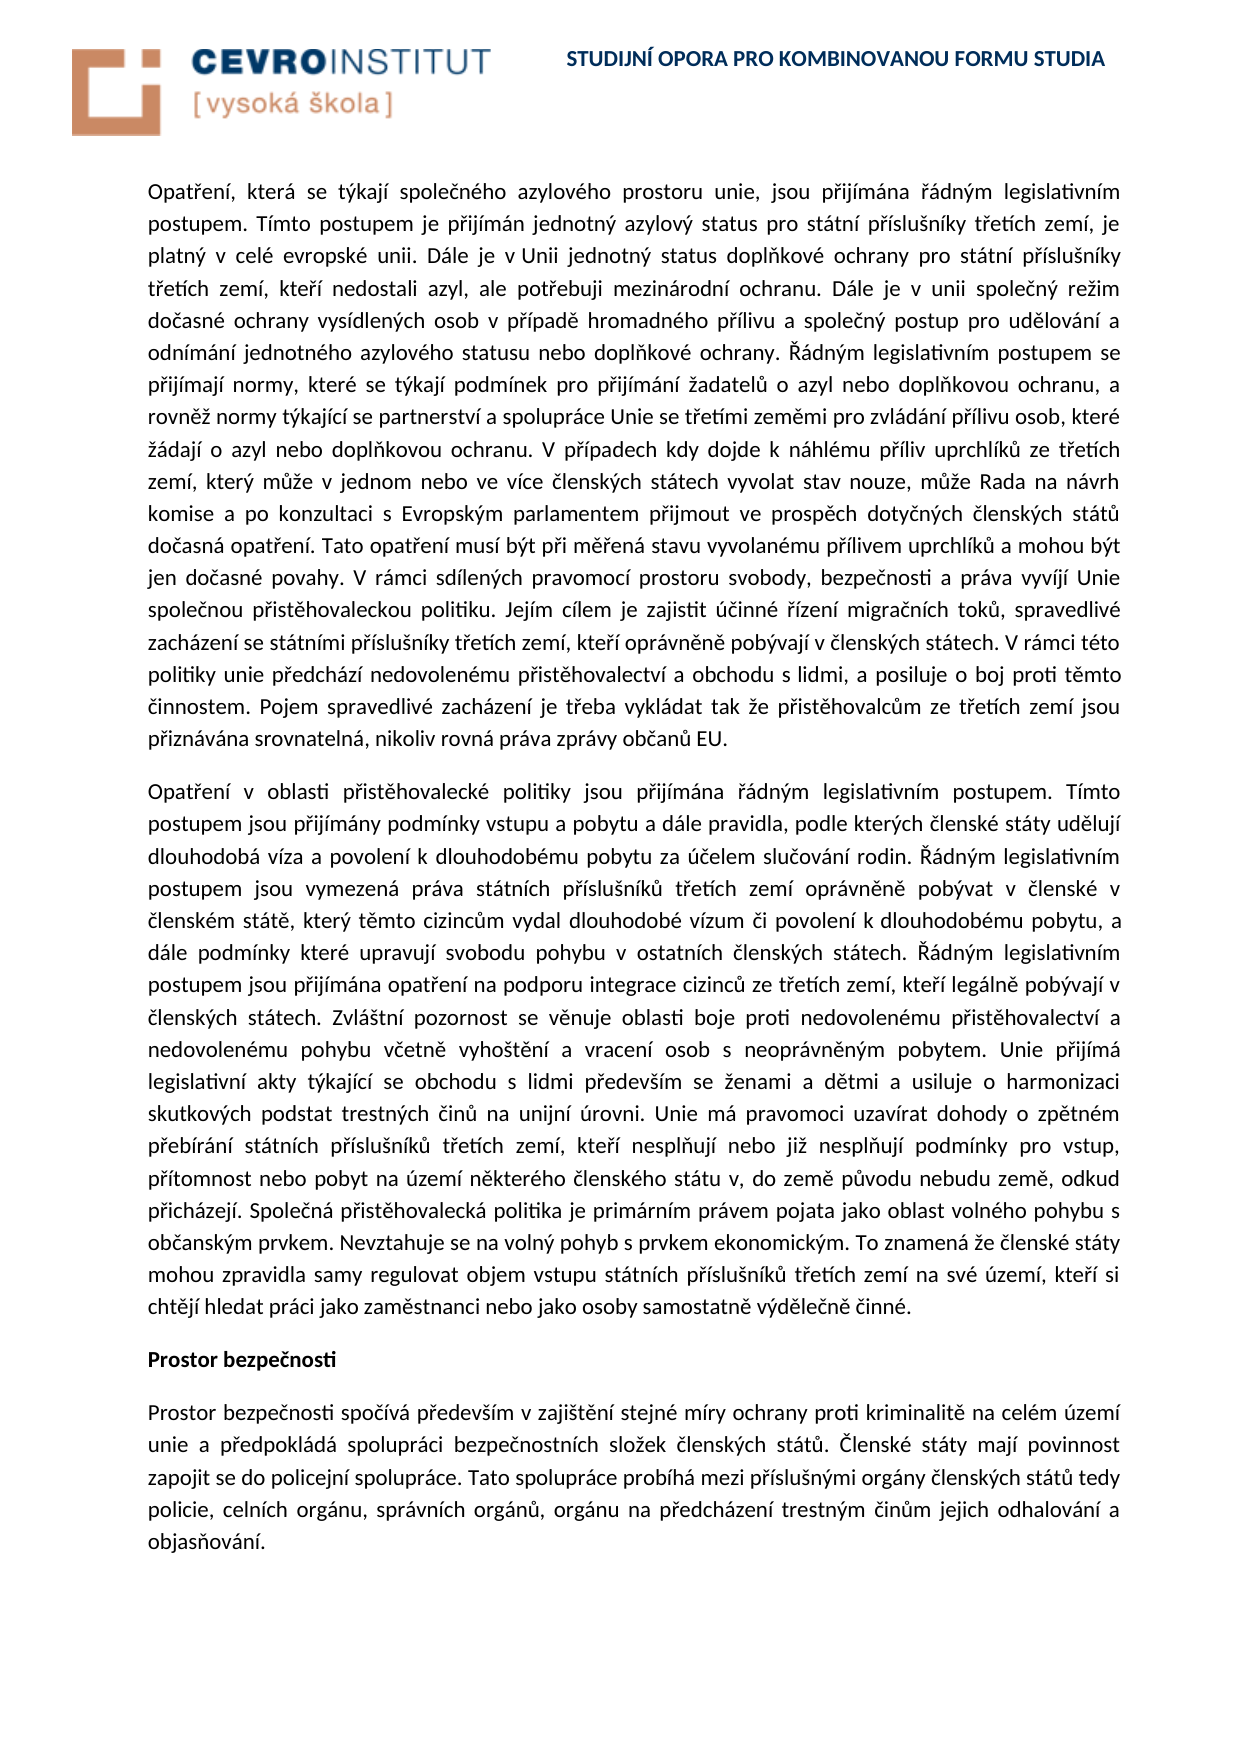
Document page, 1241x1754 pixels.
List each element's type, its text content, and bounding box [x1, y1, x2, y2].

text Prostor bezpečnosti spočívá především v zajištění stejné míry ochrany proti kriminalitě na celém území unie a předpokládá spolupráci bezpečnostních složek členských států. Členské státy mají povinnost zapojit se do policejní spolupráce. Tato spolupráce probíhá mezi příslušnými orgány členských států tedy policie, celních orgánu, správních orgánů, orgánu na předcházení trestným činům jejich odhalování a objasňování. [148, 1398, 1122, 1555]
picture [72, 49, 491, 136]
text Opatření, která se týkají společného azylového prostoru unie, jsou přijímána řádným legislativním postupem. Tímto postupem je přijímán jednotný azylový status pro státní příslušníky třetích zemí, je platný v celé evropské unii. Dále je v Unii jednotný status doplňkové ochrany pro státní příslušníky třetích zemí, kteří nedostali azyl, ale potřebuji mezinárodní ochranu. Dále je v unii společný režim dočasné ochrany vysídlených osob v případě hromadného přílivu a společný postup pro udělování a odnímání jednotného azylového statusu nebo doplňkové ochrany. Řádným legislativním postupem se přijímají normy, které se týkají podmínek pro přijímání žadatelů o azyl nebo doplňkovou ochranu, a rovněž normy týkající se partnerství a spolupráce Unie se třetími zeměmi pro zvládání přílivu osob, které žádají o azyl nebo doplňkovou ochranu. V případech kdy dojde k náhlému příliv uprchlíků ze třetích zemí, který může v jednom nebo ve více členských státech vyvolat stav nouze, může Rada na návrh komise a po konzultaci s Evropským parlamentem přijmout ve prospěch dotyčných členských států dočasná opatření. Tato opatření musí být při měřená stavu vyvolanému přílivem uprchlíků a mohou být jen dočasné povahy. V rámci sdílených pravomocí prostoru svobody, bezpečnosti a práva vyvíjí Unie společnou přistěhovaleckou politiku. Jejím cílem je zajistit účinné řízení migračních toků, spravedlivé zacházení se státními příslušníky třetích zemí, kteří oprávněně pobývají v členských státech. V rámci této politiky unie předchází nedovolenému přistěhovalectví a obchodu s lidmi, a posiluje o boj proti těmto činnostem. Pojem spravedlivé zacházení je třeba vykládat tak že přistěhovalcům ze třetích zemí jsou přiznávána srovnatelná, nikoliv rovná práva zprávy občanů EU. [148, 177, 1122, 752]
text Opatření v oblasti přistěhovalecké politiky jsou přijímána řádným legislativním postupem. Tímto postupem jsou přijímány podmínky vstupu a pobytu a dále pravidla, podle kterých členské státy udělují dlouhodobá víza a povolení k dlouhodobému pobytu za účelem slučování rodin. Řádným legislativním postupem jsou vymezená práva státních příslušníků třetích zemí oprávněně pobývat v členské v členském státě, který těmto cizincům vydal dlouhodobé vízum či povolení k dlouhodobému pobytu, a dále podmínky které upravují svobodu pohybu v ostatních členských státech. Řádným legislativním postupem jsou přijímána opatření na podporu integrace cizinců ze třetích zemí, kteří legálně pobývají v členských státech. Zvláštní pozornost se věnuje oblasti boje proti nedovolenému přistěhovalectví a nedovolenému pohybu včetně vyhoštění a vracení osob s neoprávněným pobytem. Unie přijímá legislativní akty týkající se obchodu s lidmi především se ženami a dětmi a usiluje o harmonizaci skutkových podstat trestných činů na unijní úrovni. Unie má pravomoci uzavírat dohody o zpětném přebírání státních příslušníků třetích zemí, kteří nesplňují nebo již nesplňují podmínky pro vstup, přítomnost nebo pobyt na území některého členského státu v, do země původu nebudu země, odkud přicházejí. Společná přistěhovalecká politika je primárním právem pojata jako oblast volného pohybu s občanským prvkem. Nevztahuje se na volný pohyb s prvkem ekonomickým. To znamená že členské státy mohou zpravidla samy regulovat objem vstupu státních příslušníků třetích zemí na své území, kteří si chtějí hledat práci jako zaměstnanci nebo jako osoby samostatně výdělečně činné. [148, 777, 1122, 1320]
text Prostor bezpečnosti [148, 1345, 1122, 1373]
